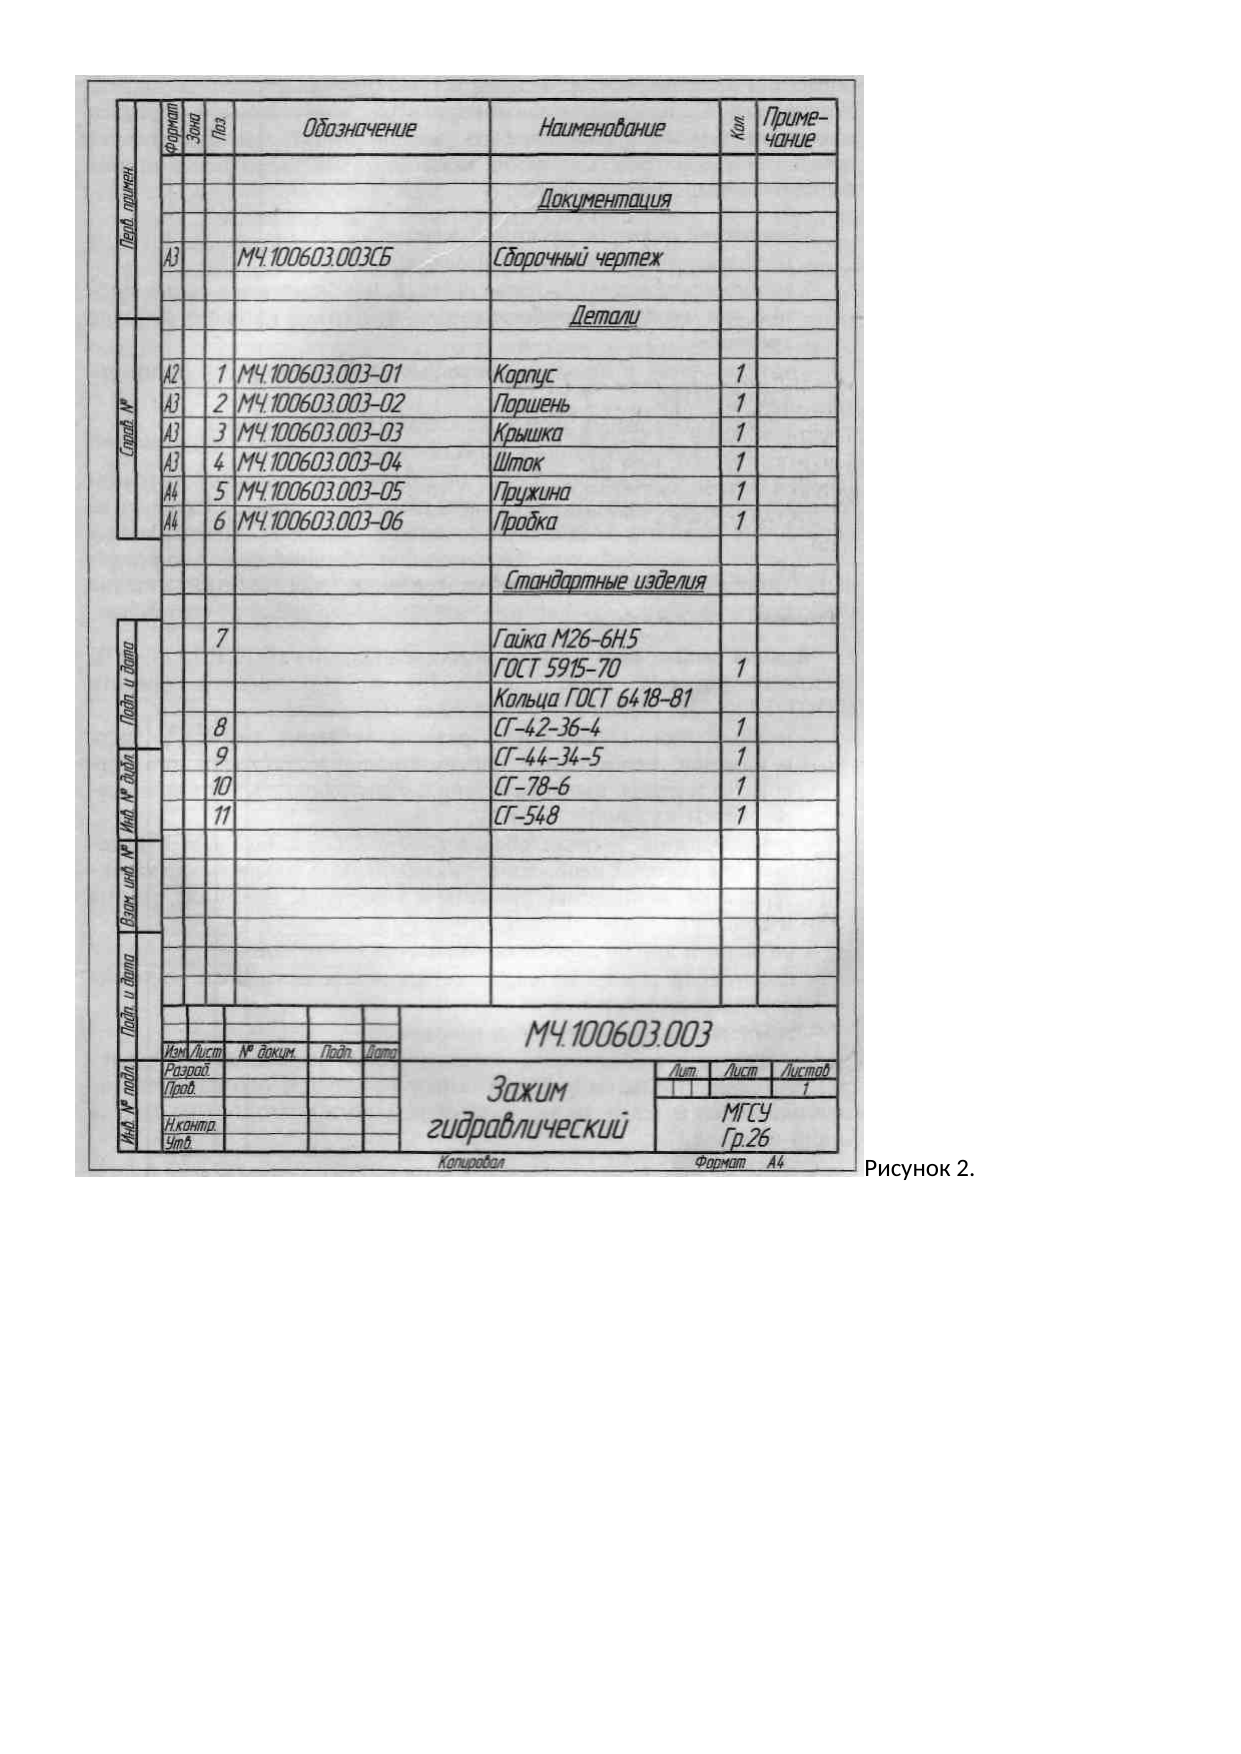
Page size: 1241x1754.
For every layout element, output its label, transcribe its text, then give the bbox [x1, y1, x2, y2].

picture [75, 75, 864, 1177]
